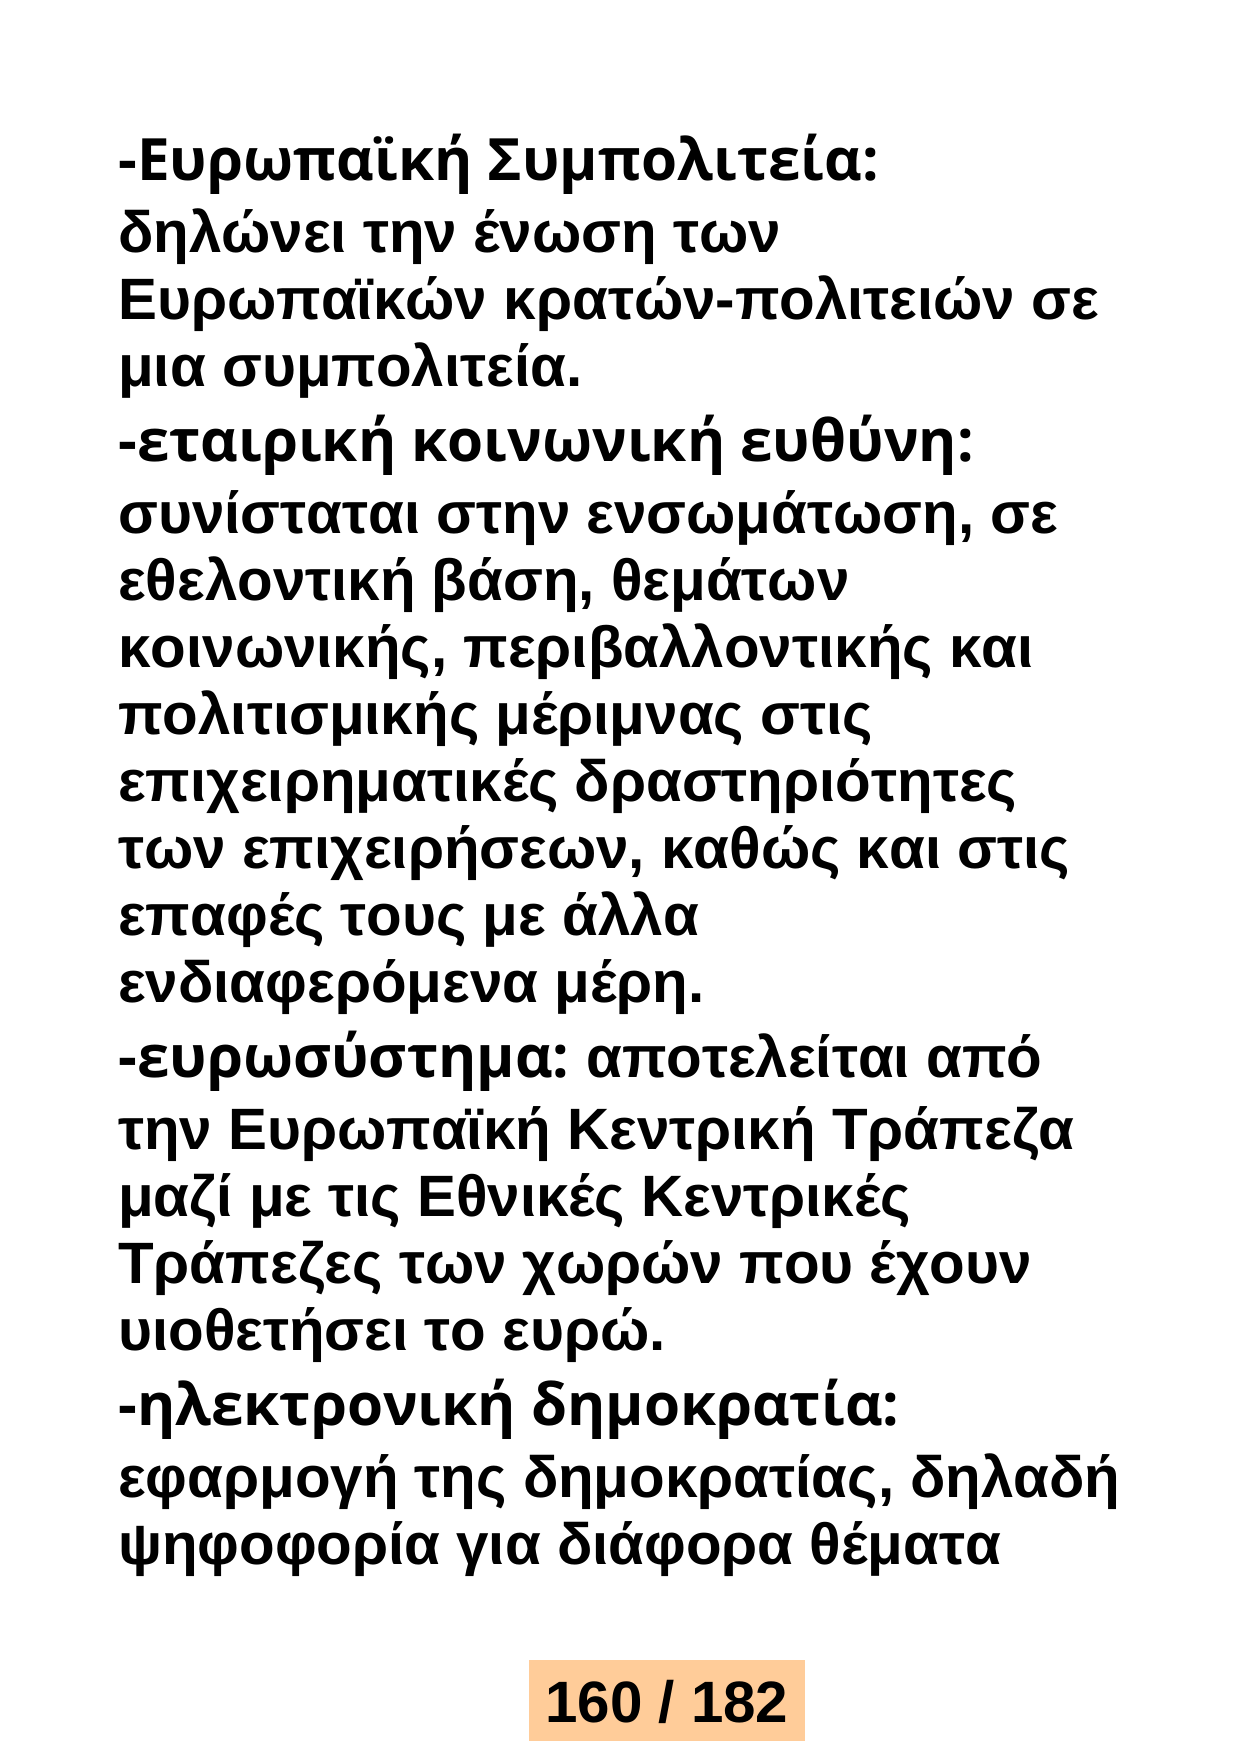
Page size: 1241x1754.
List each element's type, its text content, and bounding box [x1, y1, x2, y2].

text -ευρωσύστημα: αποτελείται από την Ευρωπαϊκή Κεντρική Τράπεζα μαζί με τις Εθνικές Κεντρικές Τράπεζες των χωρών που έχουν υιοθετήσει το ευρώ. [118, 1015, 1122, 1363]
text -Ευρωπαϊκή Συμπολιτεία: δηλώνει την ένωση των Ευρωπαϊκών κρατών-πολιτειών σε μια συμπολιτεία. [118, 118, 1122, 399]
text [118, 1363, 1122, 1576]
text -εταιρική κοινωνική ευθύνη: συνίσταται στην ενσωμάτωση, σε εθελοντική βάση, θεμάτων κοινωνικής, περιβαλλοντικής και πολιτισμικής μέριμνας στις επιχειρηματικές δραστηριότητες των επιχειρήσεων, καθώς και στις επαφές τους με άλλα ενδιαφερόμενα μέρη. [118, 399, 1122, 1015]
